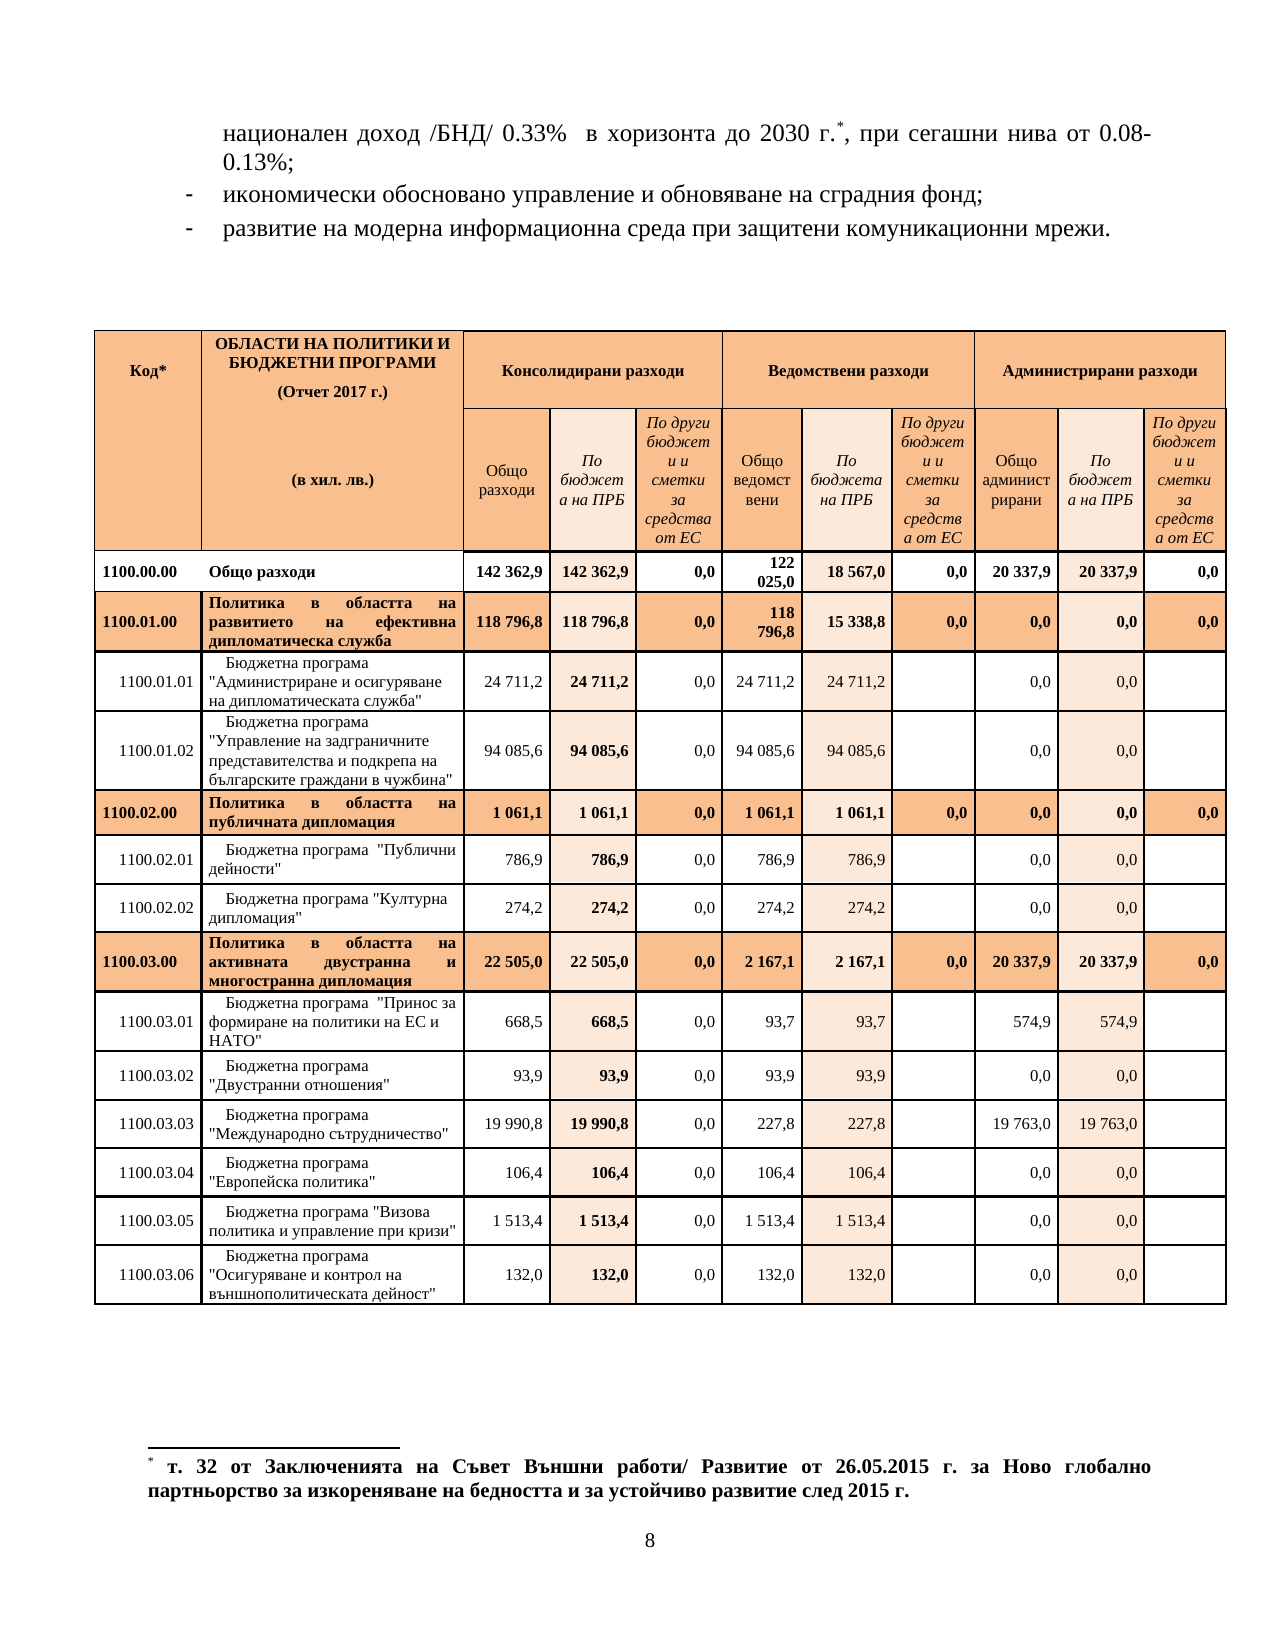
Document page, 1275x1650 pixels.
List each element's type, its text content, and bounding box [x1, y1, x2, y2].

list икономически обосновано управление и обновяване на сградния фонд; [185, 176, 1152, 210]
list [185, 118, 1152, 176]
table_cell 274,2 [551, 885, 635, 931]
table_cell (Отчет 2017 г.) [202, 374, 463, 408]
table_cell [893, 1246, 974, 1303]
table_cell 786,9 [723, 836, 801, 882]
table_cell 1100.01.02 [96, 712, 200, 789]
table_cell [1145, 1101, 1225, 1147]
table_header Администрирани разходи [975, 332, 1225, 408]
table_cell 1 061,1 [465, 791, 549, 834]
table_cell 1 513,4 [803, 1198, 891, 1244]
table_cell 0,0 [637, 712, 721, 789]
table_cell [1145, 1149, 1225, 1195]
table_cell 786,9 [465, 836, 549, 882]
table_cell 786,9 [551, 836, 635, 882]
table_cell 0,0 [1059, 653, 1143, 710]
table_cell 94 085,6 [465, 712, 549, 789]
table_cell 1100.03.02 [96, 1052, 200, 1098]
table_cell 142 362,9 [464, 553, 549, 591]
table_cell 0,0 [1059, 712, 1143, 789]
table_cell Бюджетна програма "Публични дейности" [203, 836, 463, 882]
table_cell 132,0 [803, 1246, 891, 1303]
table_cell Общо администрирани [976, 409, 1057, 550]
table_cell Бюджетна програма "Администриране и осигуряване на дипломатическата служба" [203, 653, 463, 710]
table_cell 0,0 [1145, 553, 1225, 591]
table_cell 93,9 [551, 1052, 635, 1098]
table_cell 1100.03.04 [96, 1149, 200, 1195]
table_cell 20 337,9 [1059, 553, 1143, 591]
table_cell 1100.03.06 [96, 1246, 200, 1303]
table_cell 2 167,1 [723, 933, 801, 990]
table_cell [893, 1101, 974, 1147]
table_cell 0,0 [637, 653, 721, 710]
list развитие на модерна информационна среда при защитени комуникационни мрежи. [185, 210, 1152, 244]
table_cell Бюджетна програма "Осигуряване и контрол на външнополитическата дейност" [203, 1246, 463, 1303]
table_cell По други бюджети и сметки за средства от ЕС [893, 409, 974, 550]
table_cell [1145, 712, 1225, 789]
table_cell 93,7 [803, 993, 891, 1050]
table_cell 0,0 [1059, 1052, 1143, 1098]
table_cell Бюджетна програма "Двустранни отношения" [203, 1052, 463, 1098]
table_cell 574,9 [976, 993, 1057, 1050]
table_cell 274,2 [465, 885, 549, 931]
table_cell 668,5 [465, 993, 549, 1050]
table_cell 0,0 [976, 885, 1057, 931]
table_cell 106,4 [551, 1149, 635, 1195]
table_cell [1145, 836, 1225, 882]
table_cell 0,0 [637, 1101, 721, 1147]
table_cell Бюджетна програма "Културна дипломация" [203, 885, 463, 931]
table_cell Политика в областта на публичната дипломация [203, 791, 463, 834]
table_cell 0,0 [976, 836, 1057, 882]
table_cell 0,0 [637, 1198, 721, 1244]
table_cell 274,2 [803, 885, 891, 931]
table_cell 0,0 [637, 553, 721, 591]
table_cell 0,0 [1145, 593, 1225, 650]
table_cell Общо ведомствени [723, 409, 801, 550]
table_header Консолидирани разходи [464, 332, 722, 408]
table_cell 0,0 [893, 791, 974, 834]
table_cell 0,0 [637, 1052, 721, 1098]
table_cell 0,0 [1059, 791, 1143, 834]
table_cell 20 337,9 [976, 933, 1057, 990]
table_cell 20 337,9 [1059, 933, 1143, 990]
table_cell [893, 712, 974, 789]
table_cell По бюджета на ПРБ [551, 409, 635, 550]
table_cell 227,8 [723, 1101, 801, 1147]
table_cell Бюджетна програма "Принос за формиране на политики на ЕС и НАТО" [203, 993, 463, 1050]
table_header Ведомствени разходи [723, 332, 974, 408]
table_cell [1145, 653, 1225, 710]
table_cell 106,4 [465, 1149, 549, 1195]
table_cell 1 513,4 [723, 1198, 801, 1244]
table_cell 0,0 [976, 712, 1057, 789]
table_cell [1145, 1052, 1225, 1098]
table_cell 0,0 [637, 993, 721, 1050]
table_cell 786,9 [803, 836, 891, 882]
table_cell [1145, 885, 1225, 931]
table_cell 19 990,8 [551, 1101, 635, 1147]
table_cell 93,7 [723, 993, 801, 1050]
table_cell 0,0 [637, 836, 721, 882]
table_cell 0,0 [637, 1246, 721, 1303]
table_cell 24 711,2 [803, 653, 891, 710]
table_cell 1 061,1 [551, 791, 635, 834]
table_cell 0,0 [1059, 1246, 1143, 1303]
table_cell 1100.02.00 [96, 791, 200, 834]
table_cell 18 567,0 [803, 553, 891, 591]
table_cell По други бюджети и сметки за средства от ЕС [637, 409, 721, 550]
table_cell 2 167,1 [803, 933, 891, 990]
table_cell 1 513,4 [465, 1198, 549, 1244]
table_cell 0,0 [893, 593, 974, 650]
table_cell 94 085,6 [803, 712, 891, 789]
table_cell [1145, 993, 1225, 1050]
table_cell 118 796,8 [465, 593, 549, 650]
table_cell [893, 653, 974, 710]
table_cell 0,0 [1059, 593, 1143, 650]
table_cell 0,0 [976, 593, 1057, 650]
table_cell 0,0 [1059, 885, 1143, 931]
table_cell 0,0 [637, 791, 721, 834]
table_cell 0,0 [1059, 1149, 1143, 1195]
table_cell 274,2 [723, 885, 801, 931]
table_cell [893, 1052, 974, 1098]
table_cell (в хил. лв.) [202, 408, 463, 550]
table_cell 0,0 [637, 1149, 721, 1195]
table_cell [893, 836, 974, 882]
table_cell 0,0 [893, 933, 974, 990]
table_cell 132,0 [723, 1246, 801, 1303]
table_cell Общо разходи [201, 551, 463, 591]
table_cell [95, 408, 201, 550]
table_cell 19 763,0 [1059, 1101, 1143, 1147]
table_cell 0,0 [893, 553, 974, 591]
table_cell Общо разходи [464, 409, 549, 550]
table_cell Политика в областта на активната двустранна и многостранна дипломация [203, 933, 463, 990]
table_cell 132,0 [551, 1246, 635, 1303]
table_cell 93,9 [723, 1052, 801, 1098]
table_cell 1 061,1 [723, 791, 801, 834]
table_cell 0,0 [1145, 933, 1225, 990]
table_cell 0,0 [976, 1198, 1057, 1244]
table_cell [1145, 1198, 1225, 1244]
table_cell 1 061,1 [803, 791, 891, 834]
table_cell 20 337,9 [976, 553, 1057, 591]
table_cell 94 085,6 [723, 712, 801, 789]
table_cell 1100.03.03 [96, 1101, 200, 1147]
table_cell Бюджетна програма "Европейска политика" [203, 1149, 463, 1195]
table_cell [893, 1149, 974, 1195]
table_cell 94 085,6 [551, 712, 635, 789]
table_cell 122 025,0 [723, 553, 801, 591]
table_cell 19 990,8 [465, 1101, 549, 1147]
table_cell 24 711,2 [465, 653, 549, 710]
table_cell 22 505,0 [551, 933, 635, 990]
table_cell 0,0 [637, 593, 721, 650]
table_cell 106,4 [803, 1149, 891, 1195]
table_cell 0,0 [976, 1246, 1057, 1303]
table_cell 668,5 [551, 993, 635, 1050]
table_cell 0,0 [637, 933, 721, 990]
table_cell 1100.03.01 [96, 993, 200, 1050]
table_cell Бюджетна програма "Управление на задграничните представителства и подкрепа на българските граждани в чужбина" [203, 712, 463, 789]
table_cell 22 505,0 [465, 933, 549, 990]
table_cell [1145, 1246, 1225, 1303]
table_cell 227,8 [803, 1101, 891, 1147]
table_cell 106,4 [723, 1149, 801, 1195]
table_cell 1100.00.00 [95, 551, 201, 591]
table_cell 15 338,8 [803, 593, 891, 650]
table_cell 0,0 [976, 1149, 1057, 1195]
table_header ОБЛАСТИ НА ПОЛИТИКИ И БЮДЖЕТНИ ПРОГРАМИ [202, 331, 463, 374]
table_cell Бюджетна програма "Визова политика и управление при кризи" [203, 1198, 463, 1244]
table_cell 0,0 [1059, 836, 1143, 882]
table_cell 132,0 [465, 1246, 549, 1303]
table_cell 24 711,2 [551, 653, 635, 710]
table_cell 1100.01.00 [96, 592, 200, 650]
table_cell 0,0 [976, 653, 1057, 710]
table_cell 0,0 [976, 1052, 1057, 1098]
table_cell 93,9 [465, 1052, 549, 1098]
table_cell 1100.03.05 [96, 1198, 200, 1244]
table_cell 1100.02.01 [96, 836, 200, 882]
table_cell По бюджета на ПРБ [1059, 409, 1143, 550]
table_cell 118 796,8 [723, 593, 801, 650]
table_cell 118 796,8 [551, 593, 635, 650]
table_cell Политика в областта на развитието на ефективна дипломатическа служба [203, 592, 463, 650]
table_cell 0,0 [1059, 1198, 1143, 1244]
table_cell 574,9 [1059, 993, 1143, 1050]
table_cell 93,9 [803, 1052, 891, 1098]
table_cell Бюджетна програма "Международно сътрудничество" [203, 1101, 463, 1147]
table_cell [893, 885, 974, 931]
table_cell 1 513,4 [551, 1198, 635, 1244]
table_header Код* [95, 331, 201, 408]
table_cell 0,0 [637, 885, 721, 931]
table_cell [893, 993, 974, 1050]
table_cell 24 711,2 [723, 653, 801, 710]
table_cell 0,0 [1145, 791, 1225, 834]
table_cell 0,0 [976, 791, 1057, 834]
table_cell 1100.03.00 [96, 933, 200, 990]
table_cell По други бюджети и сметки за средства от ЕС [1145, 409, 1225, 550]
table_cell 142 362,9 [551, 553, 635, 591]
table_cell 1100.02.02 [96, 885, 200, 931]
table_cell 1100.01.01 [96, 653, 200, 710]
table_cell 19 763,0 [976, 1101, 1057, 1147]
table_cell [893, 1198, 974, 1244]
table_cell По бюджета на ПРБ [803, 409, 891, 550]
